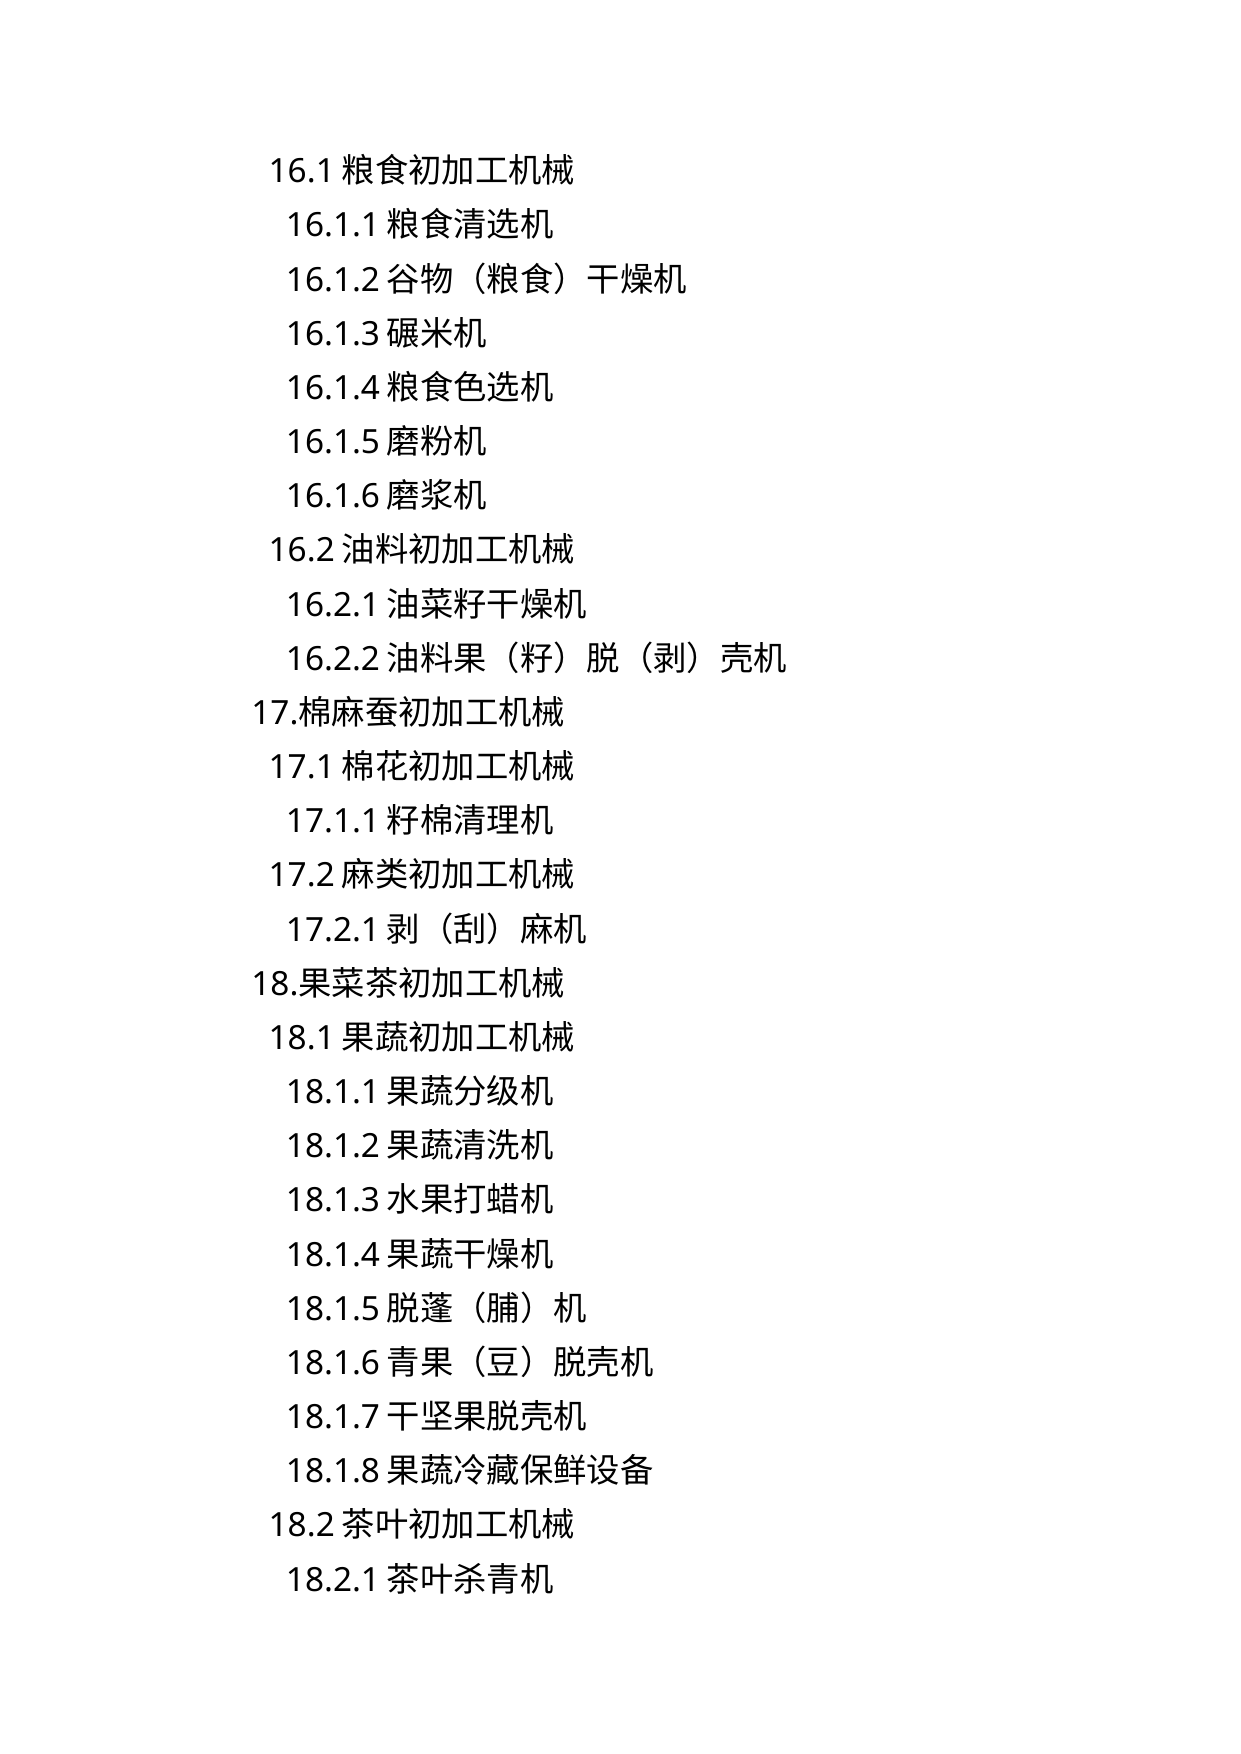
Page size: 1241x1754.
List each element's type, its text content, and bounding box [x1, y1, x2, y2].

text 17.1.1籽棉清理机 [184, 789, 1056, 843]
text 16.1.5磨粉机 [184, 410, 1056, 464]
text 17.棉麻蚕初加工机械 [184, 681, 1056, 735]
text 16.1.1粮食清选机 [184, 193, 1056, 248]
text 18.1.1果蔬分级机 [184, 1060, 1056, 1114]
text 17.1棉花初加工机械 [184, 735, 1056, 789]
text 16.1.2谷物（粮食）干燥机 [184, 248, 1056, 302]
text 18.果菜茶初加工机械 [184, 952, 1056, 1006]
text 18.1.2果蔬清洗机 [184, 1114, 1056, 1168]
text 16.2.1油菜籽干燥机 [184, 573, 1056, 627]
text 16.2油料初加工机械 [184, 518, 1056, 573]
text 16.1.4粮食色选机 [184, 356, 1056, 410]
text 18.2茶叶初加工机械 [184, 1493, 1056, 1548]
text 18.1.6青果（豆）脱壳机 [184, 1331, 1056, 1385]
text 16.1粮食初加工机械 [184, 139, 1056, 193]
text 18.1.5脱蓬（脯）机 [184, 1277, 1056, 1331]
text 17.2.1剥（刮）麻机 [184, 898, 1056, 952]
text 17.2麻类初加工机械 [184, 843, 1056, 898]
text 16.1.3碾米机 [184, 302, 1056, 356]
text 18.1.4果蔬干燥机 [184, 1223, 1056, 1277]
text 16.2.2油料果（籽）脱（剥）壳机 [184, 627, 1056, 681]
text 18.1.3水果打蜡机 [184, 1168, 1056, 1223]
text 18.1.7干坚果脱壳机 [184, 1385, 1056, 1439]
text 18.1.8果蔬冷藏保鲜设备 [184, 1439, 1056, 1493]
text 18.1果蔬初加工机械 [184, 1006, 1056, 1060]
text 18.2.1茶叶杀青机 [184, 1548, 1056, 1602]
text 16.1.6磨浆机 [184, 464, 1056, 518]
